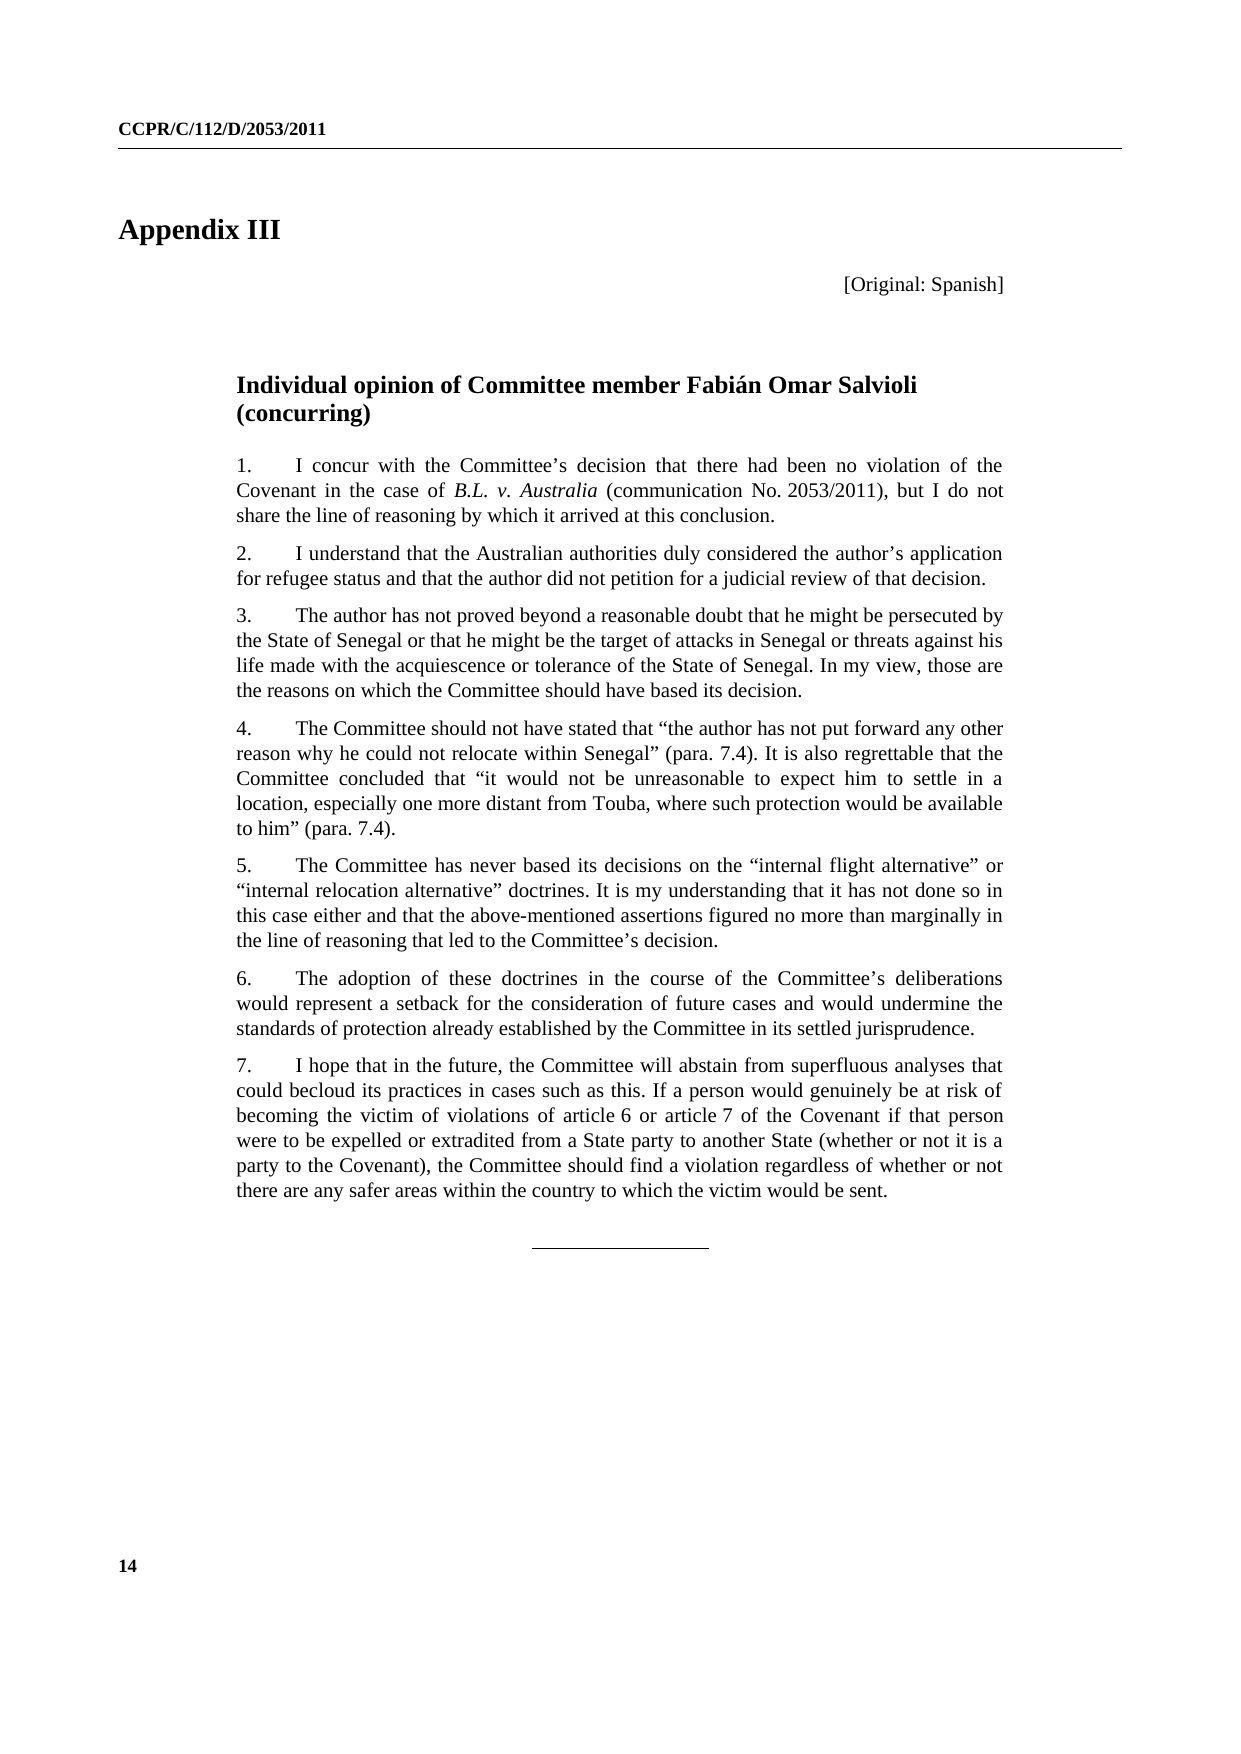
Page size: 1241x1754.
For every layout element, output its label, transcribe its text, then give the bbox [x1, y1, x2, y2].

text 2. I understand that the Australian authorities duly considered the author’s application for refugee status and that the author did not petition for a judicial review of that decision. [236, 540, 1004, 590]
text 1. I concur with the Committee’s decision that there had been no violation of the Covenant in the case of B.L. v. Australia (communication No. 2053/2011), but I do not share the line of reasoning by which it arrived at this conclusion. [236, 452, 1004, 527]
text 4. The Committee should not have stated that “the author has not put forward any other reason why he could not relocate within Senegal” (para. 7.4). It is also regrettable that the Committee concluded that “it would not be unreasonable to expect him to settle in a location, especially one more distant from Touba, where such protection would be available to him” (para. 7.4). [236, 715, 1004, 840]
text 7. I hope that in the future, the Committee will abstain from superfluous analyses that could becloud its practices in cases such as this. If a person would genuinely be at risk of becoming the victim of violations of article 6 or article 7 of the Covenant if that person were to be expelled or extradited from a State party to another State (whether or not it is a party to the Covenant), the Committee should find a violation regardless of whether or not there are any safer areas within the country to which the victim would be sent. [236, 1052, 1004, 1202]
text Appendix III [118, 215, 1004, 246]
text [Original: Spanish] [236, 271, 1004, 296]
text 3. The author has not proved beyond a reasonable doubt that he might be persecuted by the State of Senegal or that he might be the target of attacks in Senegal or threats against his life made with the acquiescence or tolerance of the State of Senegal. In my view, those are the reasons on which the Committee should have based its decision. [236, 602, 1004, 702]
text Individual opinion of Committee member Fabián Omar Salvioli (concurring) [118, 371, 1004, 427]
text 6. The adoption of these doctrines in the course of the Committee’s deliberations would represent a setback for the consideration of future cases and would undermine the standards of protection already established by the Committee in its settled jurisprudence. [236, 965, 1004, 1040]
text 5. The Committee has never based its decisions on the “internal flight alternative” or “internal relocation alternative” doctrines. It is my understanding that it has not done so in this case either and that the above-mentioned assertions figured no more than marginally in the line of reasoning that led to the Committee’s decision. [236, 852, 1004, 952]
